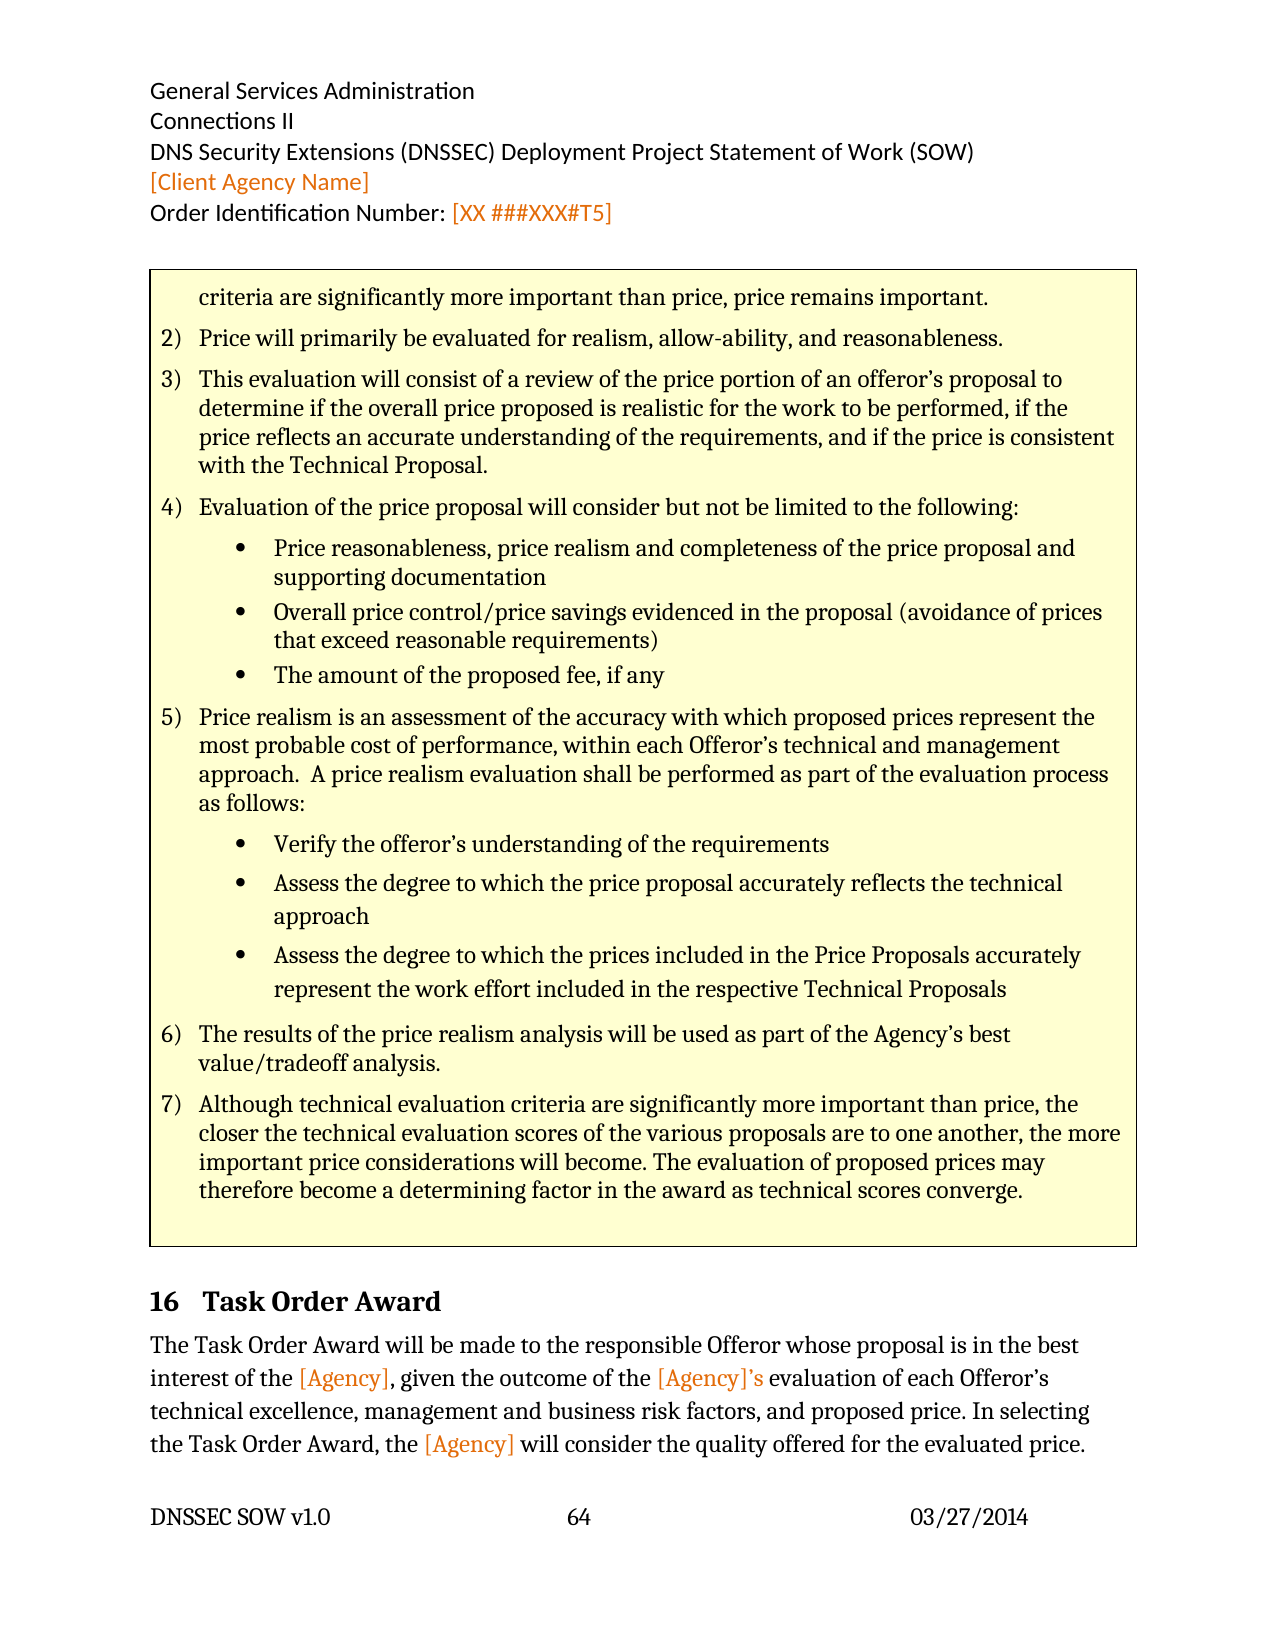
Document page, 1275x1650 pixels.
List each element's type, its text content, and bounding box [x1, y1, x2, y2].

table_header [151, 270, 1136, 1246]
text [150, 1331, 1125, 1459]
subtitle Task Order Award [150, 1285, 1125, 1318]
